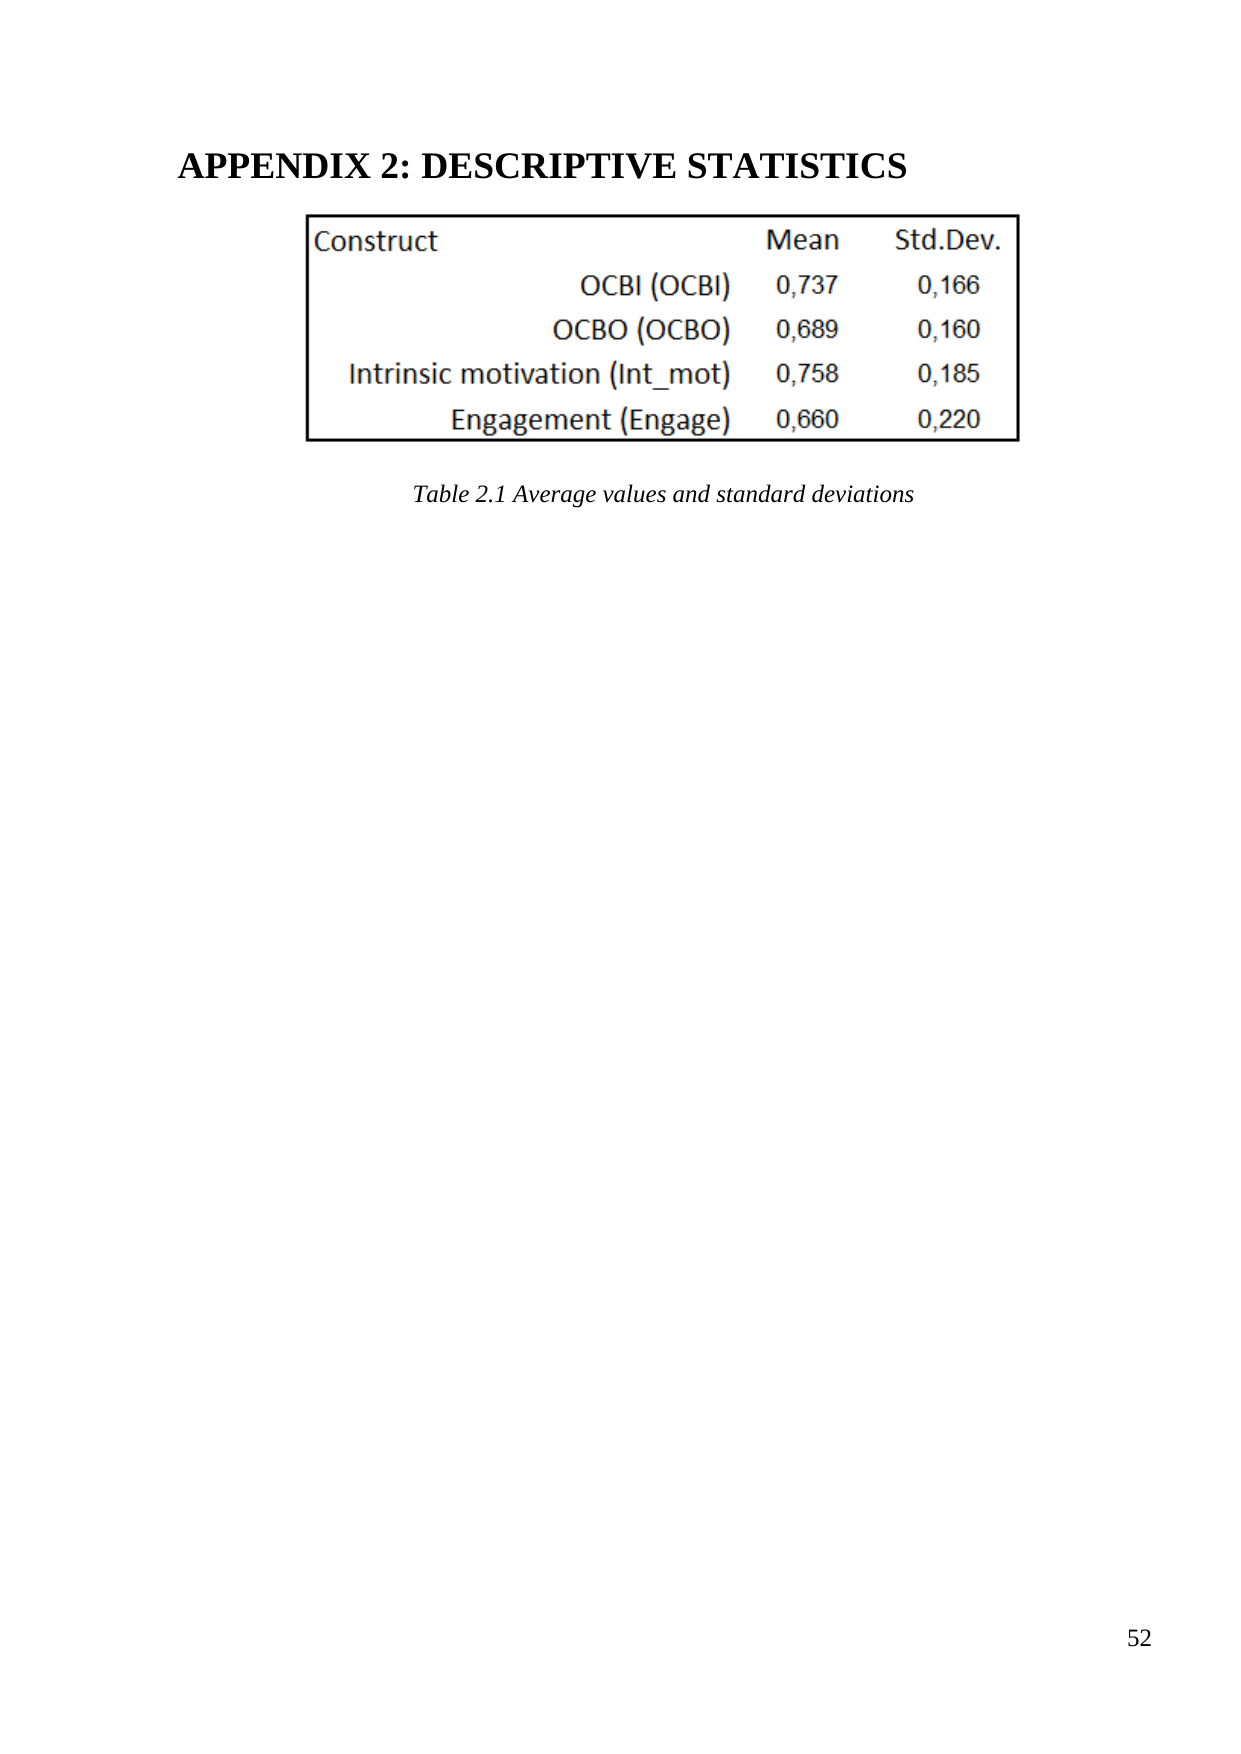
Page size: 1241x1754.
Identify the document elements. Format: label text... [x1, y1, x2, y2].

text Table 2.1 Average values and standard deviations [177, 479, 1152, 508]
picture [297, 207, 1032, 448]
subtitle APPENDIX 2: DESCRIPTIVE STATISTICS [177, 143, 1152, 186]
